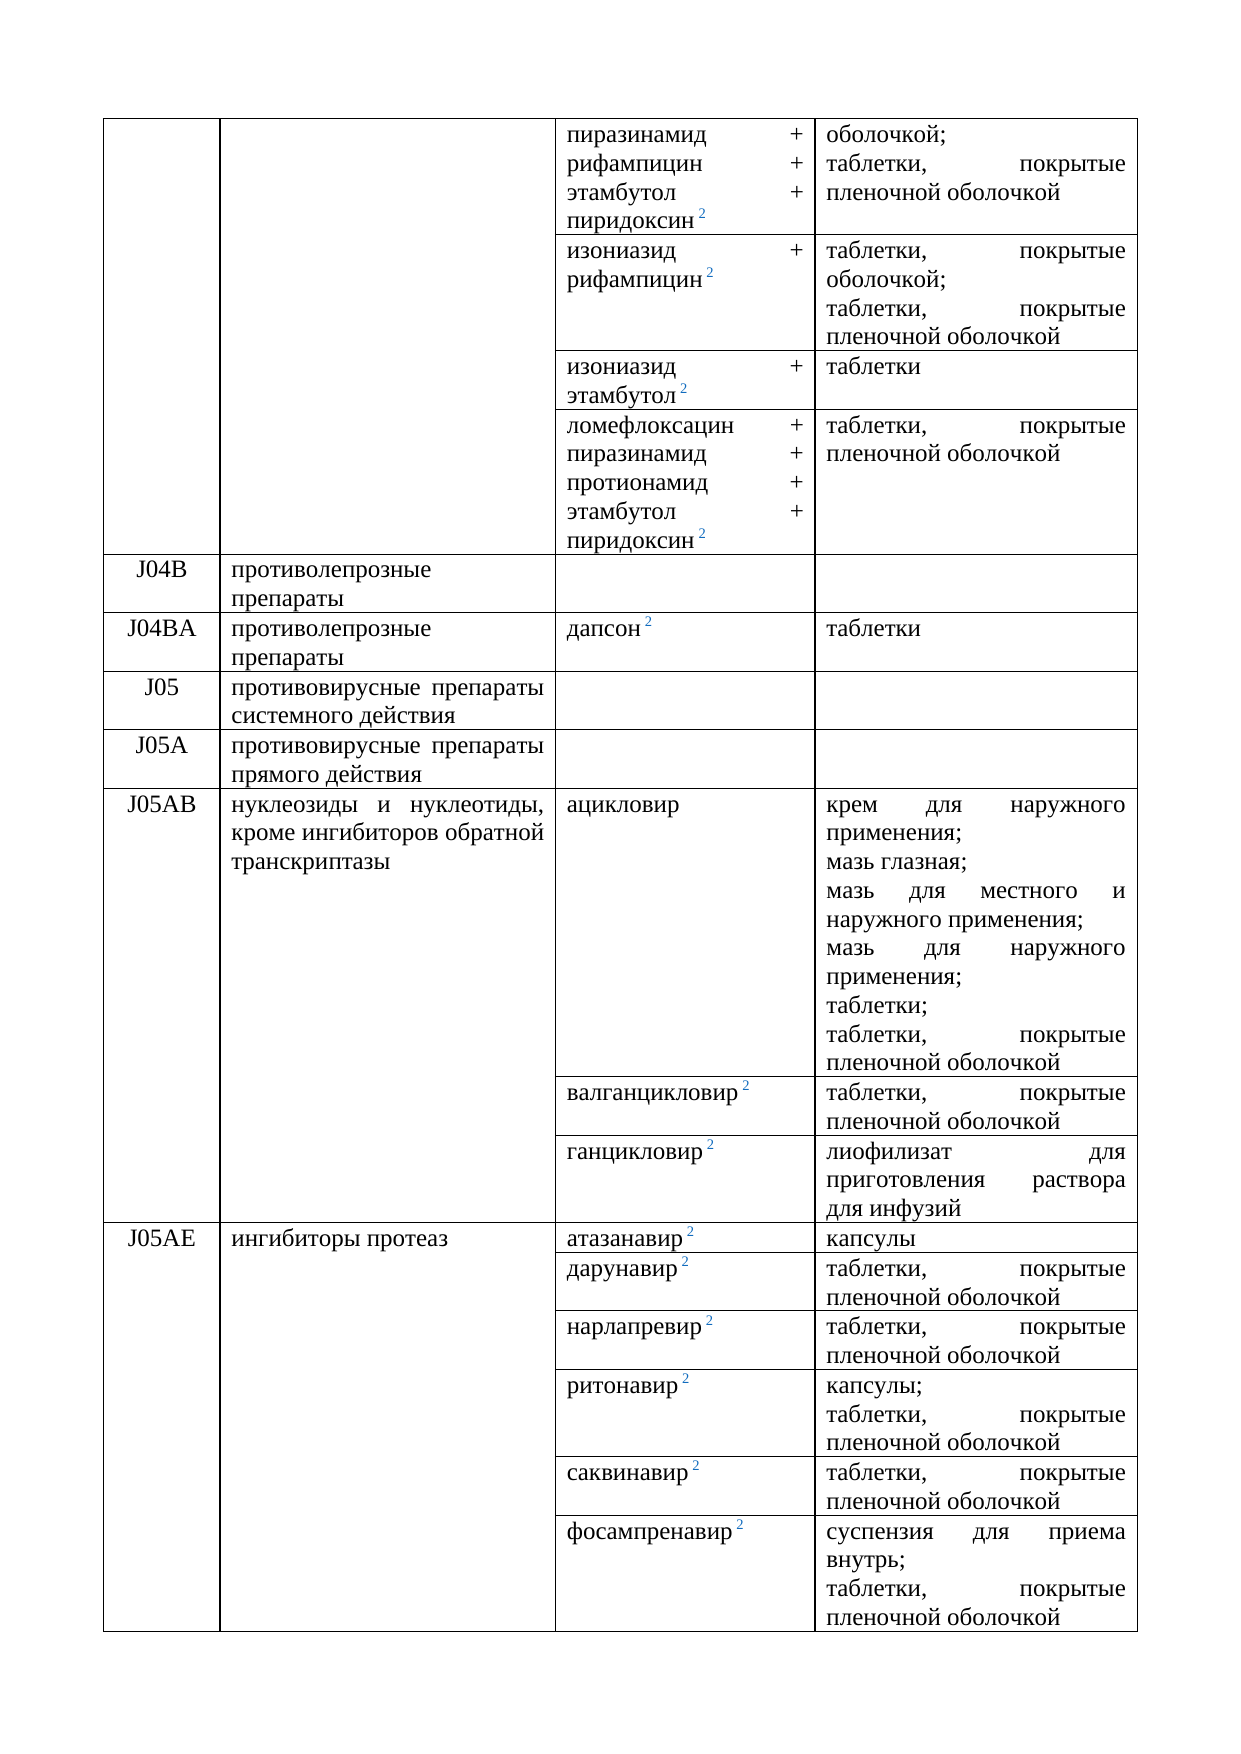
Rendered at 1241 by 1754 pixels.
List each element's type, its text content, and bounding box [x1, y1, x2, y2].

table_cell [556, 730, 814, 788]
table_cell капсулы [816, 1223, 1137, 1252]
table_cell противолепрозные препараты [221, 613, 555, 671]
table_cell ломефлоксацин + пиразинамид + протионамид + этамбутол + пиридоксин 2 [556, 410, 814, 553]
table_cell дарунавир 2 [556, 1253, 814, 1310]
table_cell таблетки [816, 351, 1137, 409]
table_cell J04B [104, 555, 219, 612]
table_cell таблетки [816, 613, 1137, 671]
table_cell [556, 119, 814, 234]
table_cell ингибиторы протеаз [221, 1223, 555, 1631]
table_cell таблетки, покрытые пленочной оболочкой [816, 1253, 1137, 1310]
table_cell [816, 235, 1137, 350]
table_cell J04BA [104, 613, 219, 671]
table_cell валганцикловир 2 [556, 1077, 814, 1135]
table_cell [556, 555, 814, 612]
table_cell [816, 119, 1137, 234]
table_cell атазанавир 2 [556, 1223, 814, 1252]
table_cell изониазид + рифампицин 2 [556, 235, 814, 350]
table_cell таблетки, покрытые пленочной оболочкой [816, 1077, 1137, 1135]
table_cell J05AB [104, 789, 219, 1222]
table_cell дапсон 2 [556, 613, 814, 671]
table_cell противовирусные препараты системного действия [221, 672, 555, 729]
table_cell суспензия для приема внутрь; таблетки, покрытые пленочной оболочкой [816, 1516, 1137, 1631]
table_cell капсулы; таблетки, покрытые пленочной оболочкой [816, 1370, 1137, 1456]
table_cell фосампренавир 2 [556, 1516, 814, 1631]
table_cell изониазид + этамбутол 2 [556, 351, 814, 409]
table_cell таблетки, покрытые пленочной оболочкой [816, 410, 1137, 553]
table_cell ацикловир [556, 789, 814, 1076]
table_cell ритонавир 2 [556, 1370, 814, 1456]
table_cell [816, 555, 1137, 612]
table_cell лиофилизат для приготовления раствора для инфузий [816, 1136, 1137, 1222]
table_cell противолепрозные препараты [221, 555, 555, 612]
table_cell таблетки, покрытые пленочной оболочкой [816, 1311, 1137, 1369]
table_cell противовирусные препараты прямого действия [221, 730, 555, 788]
table_cell J05 [104, 672, 219, 729]
table_cell таблетки, покрытые пленочной оболочкой [816, 1457, 1137, 1515]
table_cell нарлапревир 2 [556, 1311, 814, 1369]
table_cell J05A [104, 730, 219, 788]
table_cell [556, 672, 814, 729]
table_cell нуклеозиды и нуклеотиды, кроме ингибиторов обратной транскриптазы [221, 789, 555, 1222]
table_cell крем для наружного применения; мазь глазная; мазь для местного и наружного применения; мазь для наружного применения; таблетки; таблетки, покрытые пленочной оболочкой [816, 789, 1137, 1076]
table_cell [816, 672, 1137, 729]
table_cell [816, 730, 1137, 788]
table_cell саквинавир 2 [556, 1457, 814, 1515]
table_cell ганцикловир 2 [556, 1136, 814, 1222]
table_cell J05AE [104, 1223, 219, 1631]
